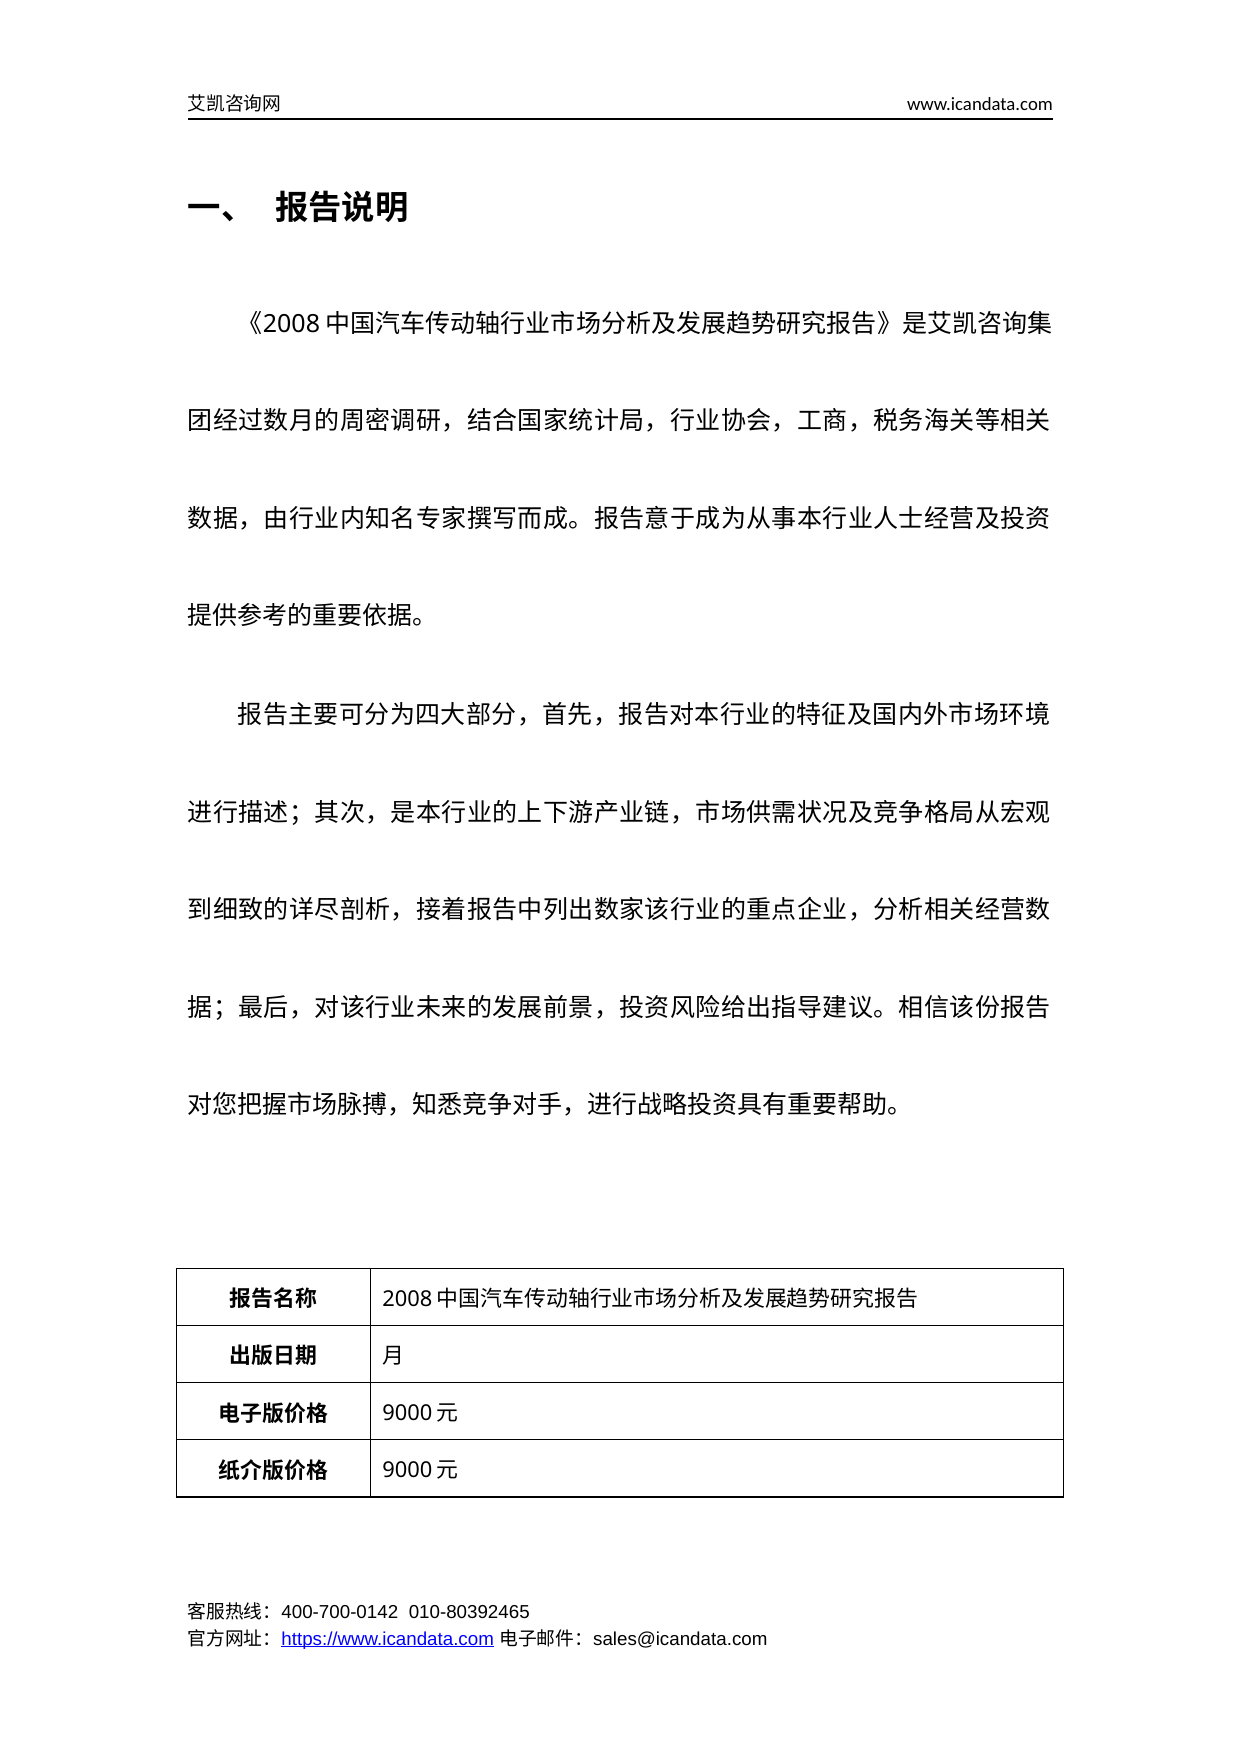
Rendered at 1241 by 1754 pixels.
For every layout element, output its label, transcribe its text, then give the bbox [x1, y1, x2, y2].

table_header 2008中国汽车传动轴行业市场分析及发展趋势研究报告 [371, 1269, 1063, 1325]
table_header 报告名称 [177, 1269, 370, 1325]
table_cell 9000元 [371, 1383, 1063, 1439]
text 《2008中国汽车传动轴行业市场分析及发展趋势研究报告》是艾凯咨询集团经过数月的周密调研，结合国家统计局，行业协会，工商，税务海关等相关数据，由行业内知名专家撰写而成。报告意于成为从事本行业人士经营及投资提供参考的重要依据。 [187, 289, 1053, 646]
table_cell 出版日期 [177, 1326, 370, 1382]
text 报告主要可分为四大部分，首先，报告对本行业的特征及国内外市场环境进行描述；其次，是本行业的上下游产业链，市场供需状况及竞争格局从宏观到细致的详尽剖析，接着报告中列出数家该行业的重点企业，分析相关经营数据；最后，对该行业未来的发展前景，投资风险给出指导建议。相信该份报告对您把握市场脉搏，知悉竞争对手，进行战略投资具有重要帮助。 [187, 681, 1053, 1136]
subtitle 报告说明 [187, 172, 1053, 237]
table_cell 9000元 [371, 1440, 1063, 1496]
table_cell 纸介版价格 [177, 1440, 370, 1496]
table_cell 月 [371, 1326, 1063, 1382]
table_cell 电子版价格 [177, 1383, 370, 1439]
